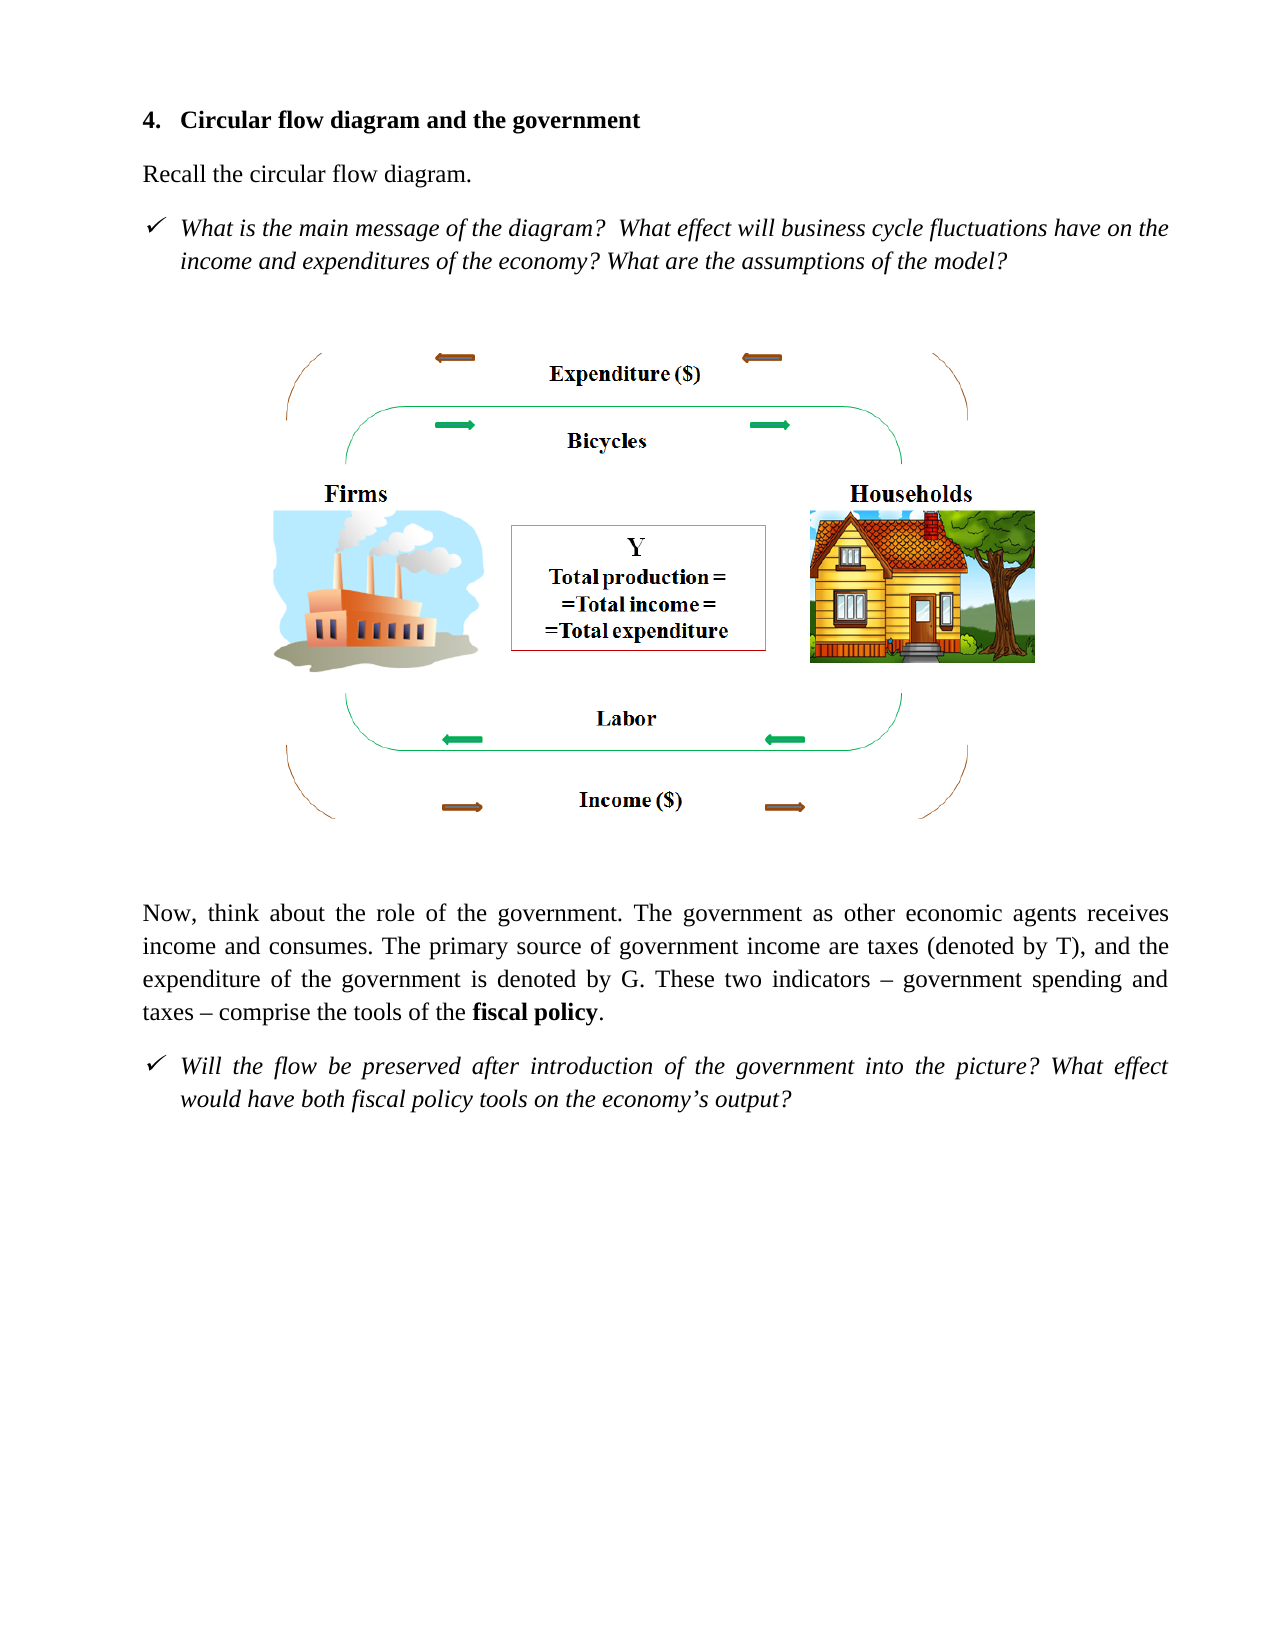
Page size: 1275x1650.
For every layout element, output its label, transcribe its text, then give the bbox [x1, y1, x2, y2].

list Circular flow diagram and the government [142, 105, 1170, 134]
text Now, think about the role of the government. The government as other economic agents receives income and consumes. The primary source of government income are taxes (denoted by T), and the expenditure of the government is denoted by G. These two indicators – government spending and taxes – comprise the tools of the fiscal policy. [142, 898, 1170, 1026]
text Recall the circular flow diagram. [142, 159, 1170, 188]
list Will the flow be preserved after introduction of the government into the picture? What effect would have both fiscal policy tools on the economy’s output? [142, 1051, 1170, 1113]
list What is the main message of the diagram? What effect will business cycle fluctuations have on the income and expenditures of the economy? What are the assumptions of the model? [142, 213, 1170, 274]
picture [273, 353, 1040, 819]
